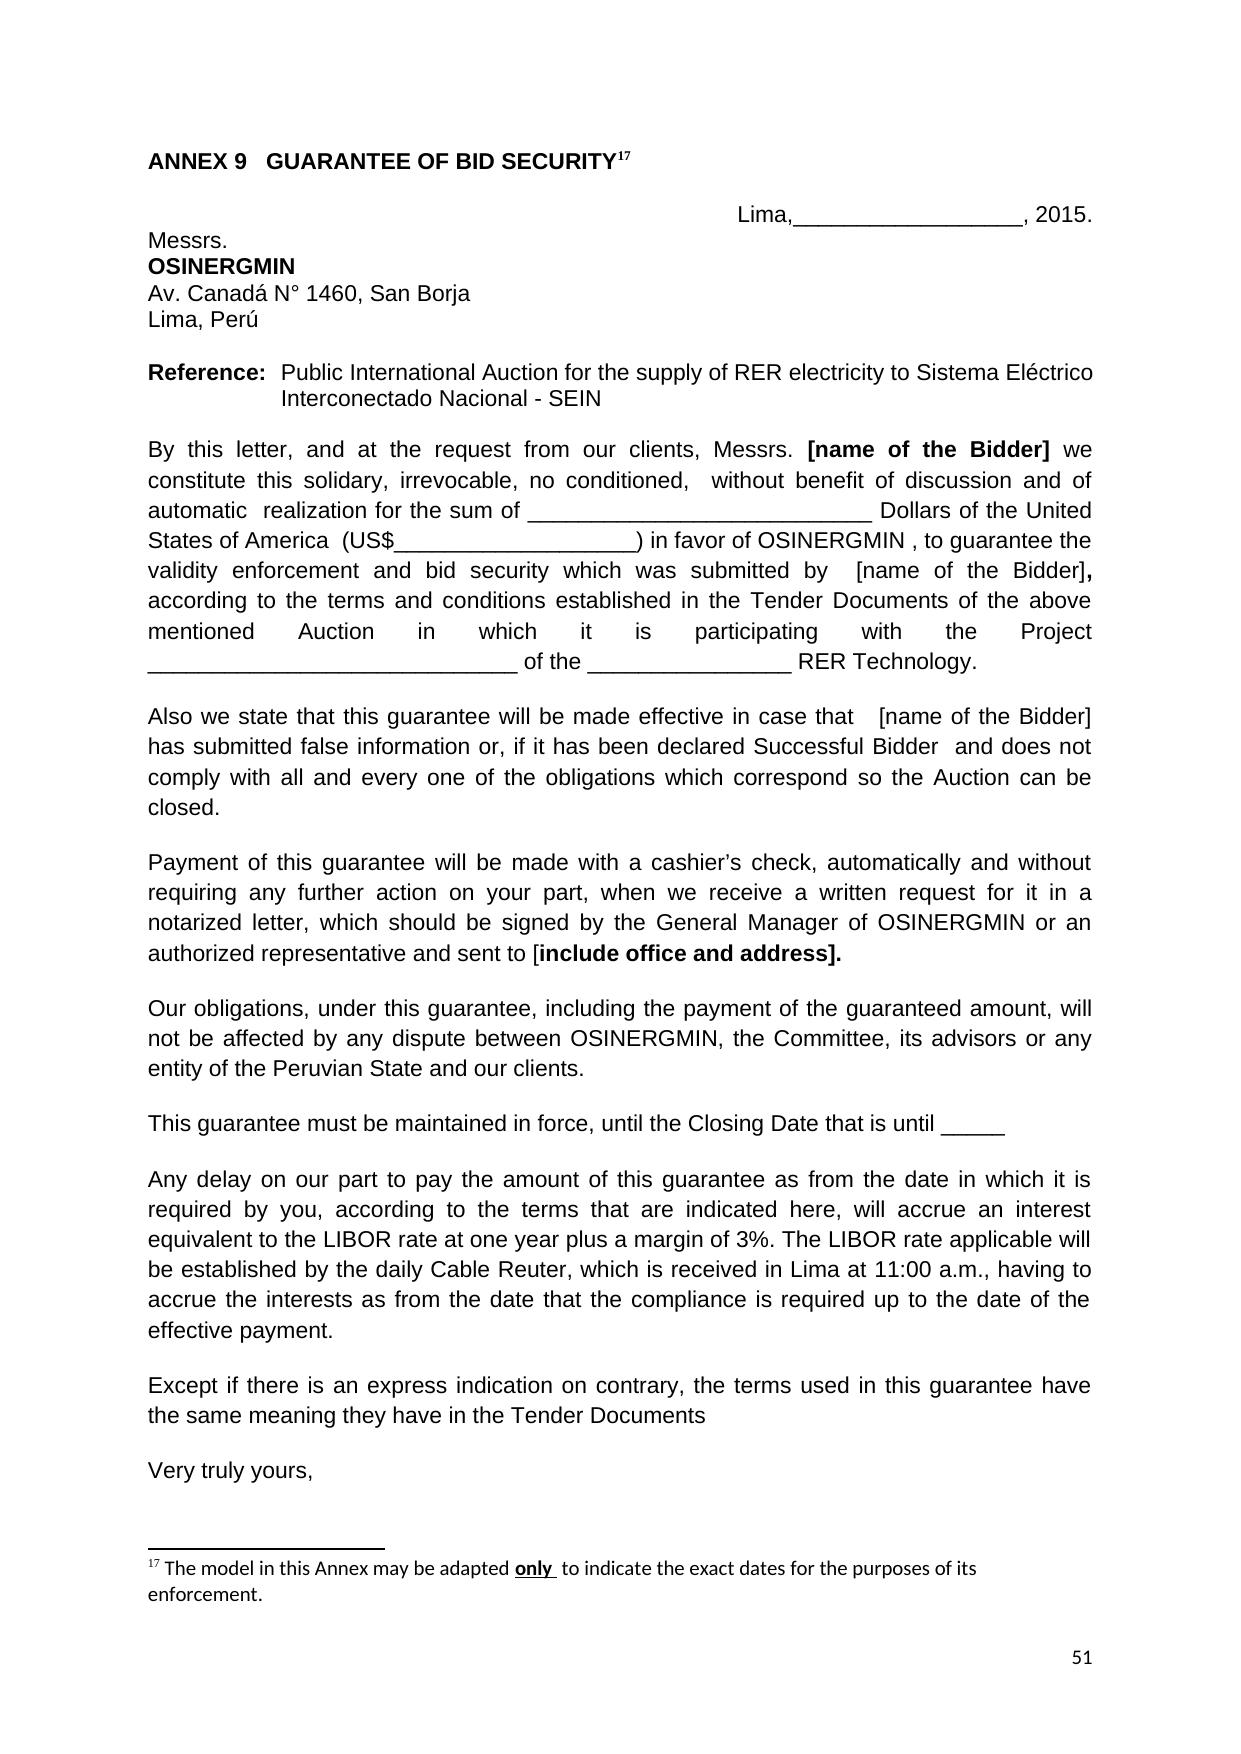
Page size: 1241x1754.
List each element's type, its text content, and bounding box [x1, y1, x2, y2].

text Messrs. [148, 227, 1092, 253]
text Very truly yours, [148, 1457, 1092, 1483]
text Lima, Perú [148, 306, 1092, 332]
text Reference: Public International Auction for the supply of RER electricity to Sistema Eléctrico Interconectado Nacional - SEIN [148, 359, 1096, 411]
text Av. Canadá N° 1460, San Borja [148, 279, 1092, 306]
text Our obligations, under this guarantee, including the payment of the guaranteed amount, will not be affected by any dispute between OSINERGMIN, the Committee, its advisors or any entity of the Peruvian State and our clients. [148, 995, 1092, 1081]
text Also we state that this guarantee will be made effective in case that [name of the Bidder] has submitted false information or, if it has been declared Successful Bidder and does not comply with all and every one of the obligations which correspond so the Auction can be closed. [148, 703, 1092, 820]
text OSINERGMIN [148, 253, 1092, 279]
text Any delay on our part to pay the amount of this guarantee as from the date in which it is required by you, according to the terms that are indicated here, will accrue an interest equivalent to the LIBOR rate at one year plus a margin of 3%. The LIBOR rate applicable will be established by the daily Cable Reuter, which is received in Lima at 11:00 a.m., having to accrue the interests as from the date that the compliance is required up to the date of the effective payment. [148, 1166, 1092, 1343]
text Payment of this guarantee will be made with a cashier’s check, automatically and without requiring any further action on your part, when we receive a written request for it in a notarized letter, which should be signed by the General Manager of OSINERGMIN or an authorized representative and sent to [include office and address]. [148, 849, 1092, 966]
text Lima,__________________, 2015. [590, 201, 1092, 227]
text Except if there is an express indication on contrary, the terms used in this guarantee have the same meaning they have in the Tender Documents [148, 1372, 1092, 1428]
text ANNEX 9 GUARANTEE OF BID SECURITY [148, 148, 1092, 174]
text By this letter, and at the request from our clients, Messrs. [name of the Bidder] we constitute this solidary, irrevocable, no conditioned, without benefit of discussion and of automatic realization for the sum of ___________________________ Dollars of the United States of America (US$___________________) in favor of OSINERGMIN , to guarantee the validity enforcement and bid security which was submitted by [name of the Bidder], according to the terms and conditions established in the Tender Documents of the above mentioned Auction in which it is participating with the Project _____________________________ of the ________________ RER Technology. [148, 436, 1092, 674]
text This guarantee must be maintained in force, until the Closing Date that is until _____ [148, 1110, 1092, 1137]
